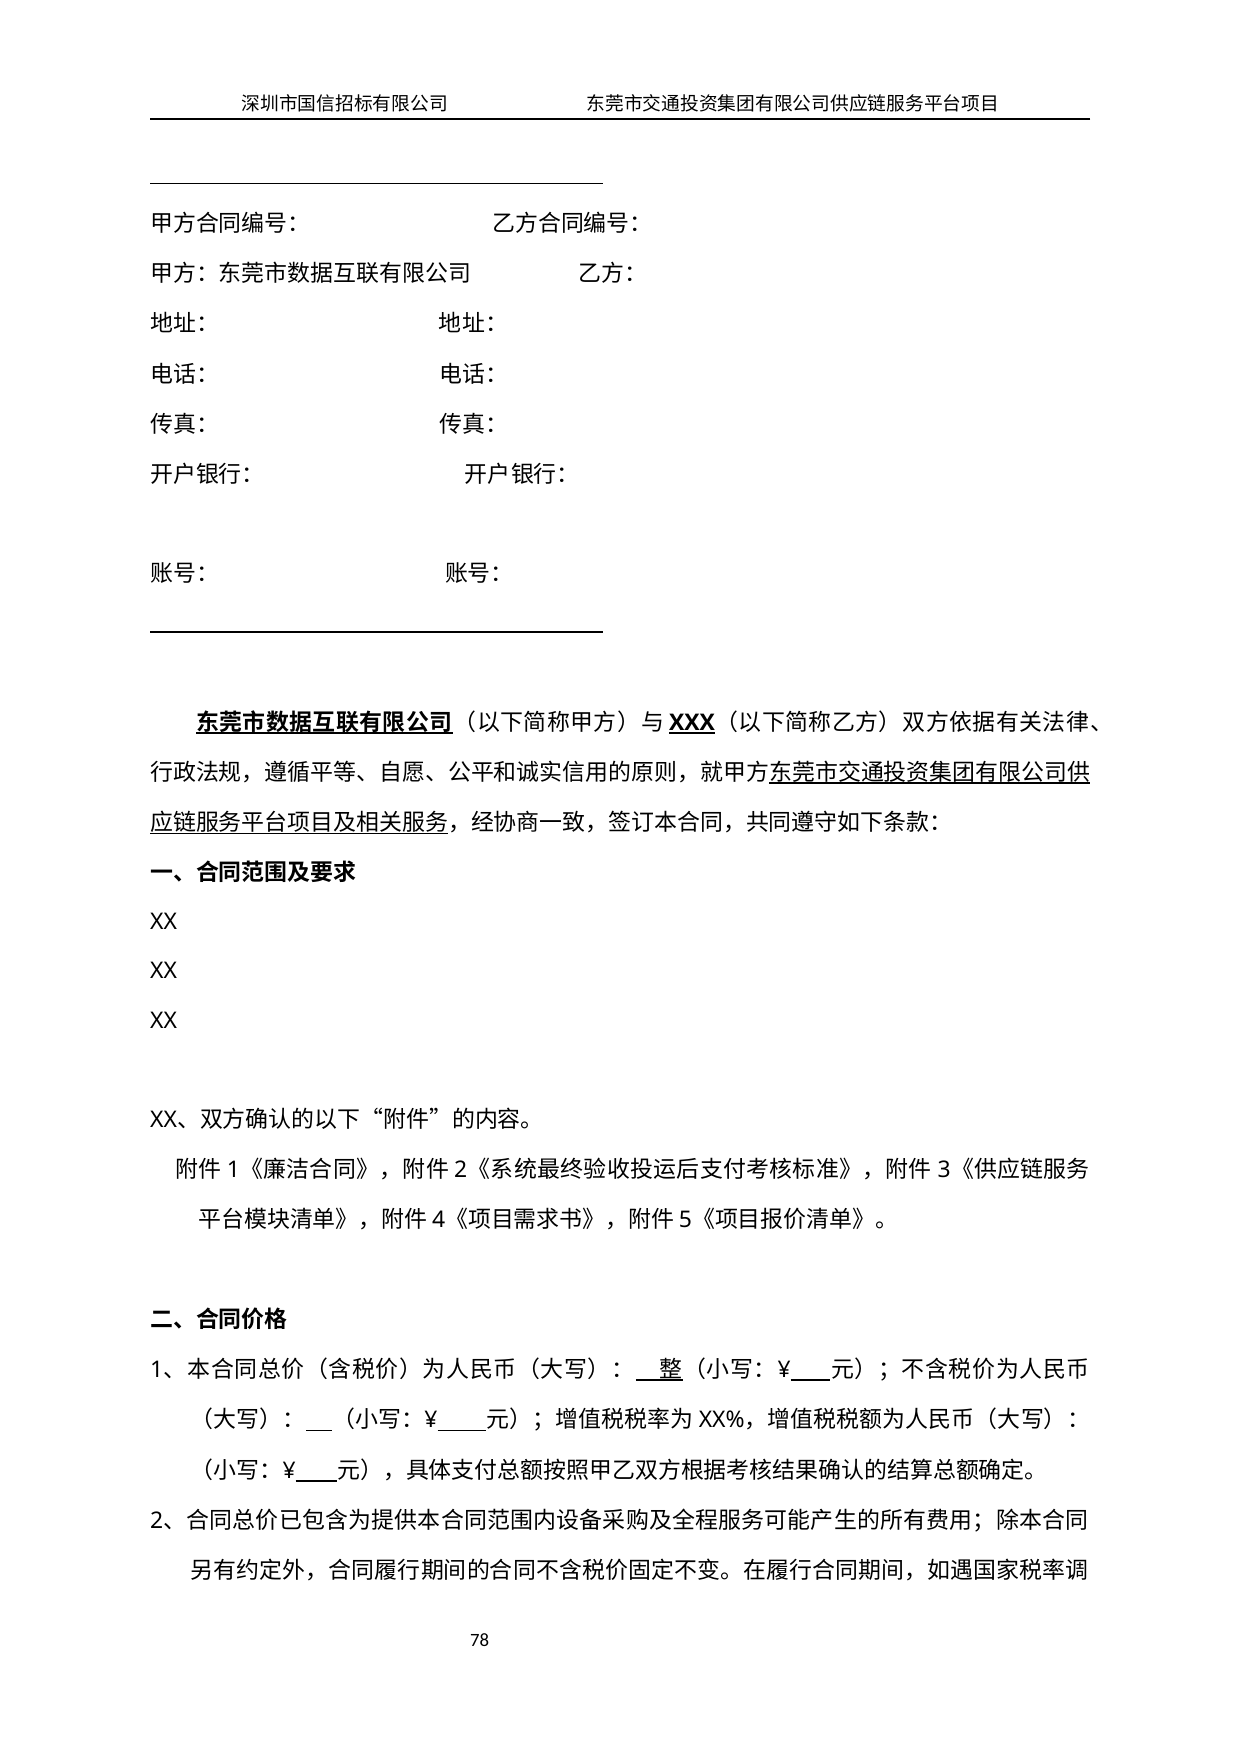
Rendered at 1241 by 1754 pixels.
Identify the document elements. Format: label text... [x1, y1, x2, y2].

text XX [150, 1002, 1090, 1036]
text 附件1《廉洁合同》，附件2《系统最终验收投运后支付考核标准》，附件3《供应链服务平台模块清单》，附件4《项目需求书》，附件5《项目报价清单》。 [150, 1151, 1090, 1235]
text 地址： 地址： [150, 305, 1090, 339]
text 甲方：东莞市数据互联有限公司 乙方： [150, 255, 1090, 289]
text XX [150, 953, 1090, 987]
subtitle 合同范围及要求 [150, 854, 1090, 887]
text 电话： 电话： [150, 355, 1090, 389]
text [150, 1502, 1090, 1585]
text 传真： 传真： [150, 405, 1090, 439]
text XX、双方确认的以下“附件”的内容。 [150, 1101, 1090, 1134]
text 东莞市数据互联有限公司（以下简称甲方）与XXX（以下简称乙方）双方依据有关法律、行政法规，遵循平等、自愿、公平和诚实信用的原则，就甲方东莞市交通投资集团有限公司供应链服务平台项目及相关服务，经协商一致，签订本合同，共同遵守如下条款： [150, 703, 1090, 837]
text 甲方合同编号： 乙方合同编号： [150, 205, 1090, 238]
subtitle 二、合同价格 [150, 1301, 1090, 1334]
text 1、本合同总价（含税价）为人民币（大写）： 整（小写：¥ 元）；不含税价为人民币（大写）： （小写：¥ 元）；增值税税率为 XX%，增值税税额为人民币（大写）： （小写：¥ 元），具体支付总额按照甲乙双方根据考核结果确认的结算总额确定。 [150, 1351, 1090, 1485]
text 账号： 账号： [150, 555, 1090, 588]
text XX [150, 904, 1090, 938]
text 开户银行： 开户银行： [150, 456, 1090, 489]
